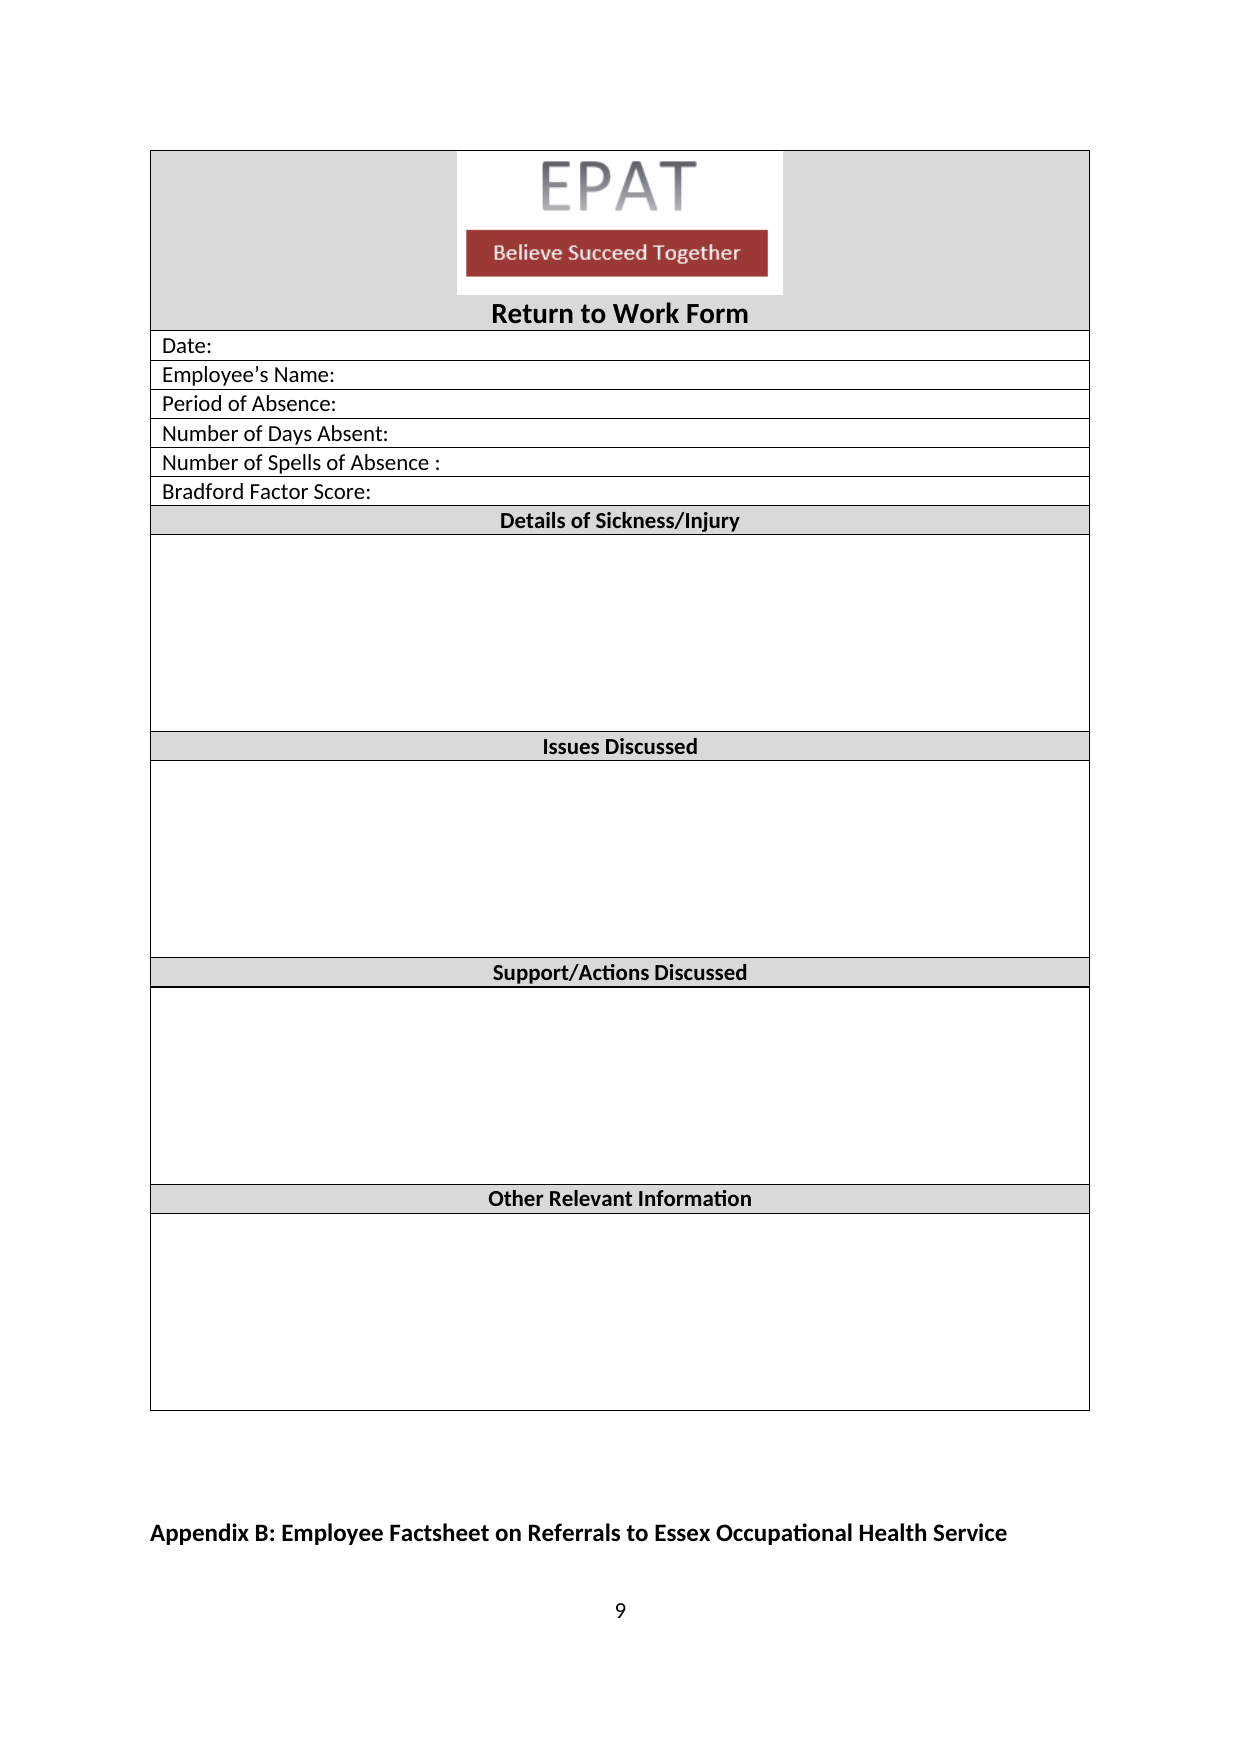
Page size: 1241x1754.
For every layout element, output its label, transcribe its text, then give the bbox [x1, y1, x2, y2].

table_header Return to Work Form [151, 151, 1089, 330]
table_cell [151, 535, 1089, 731]
table_cell Number of Spells of Absence : [151, 448, 1089, 476]
table_cell [151, 761, 1089, 957]
picture [457, 151, 784, 295]
table_cell Issues Discussed [151, 732, 1089, 760]
table_cell Details of Sickness/Injury [151, 506, 1089, 534]
subtitle Appendix B: Employee Factsheet on Referrals to Essex Occupational Health Service [150, 1517, 1090, 1547]
table_cell Support/Actions Discussed [151, 958, 1089, 986]
table_cell [151, 988, 1089, 1183]
table_cell Bradford Factor Score: [151, 477, 1089, 505]
table_cell Number of Days Absent: [151, 419, 1089, 447]
table_cell Period of Absence: [151, 390, 1089, 418]
table_cell [151, 1214, 1089, 1410]
table_cell Date: [151, 331, 1089, 359]
table_cell Other Relevant Information [151, 1185, 1089, 1213]
table_cell Employee’s Name: [151, 361, 1089, 388]
